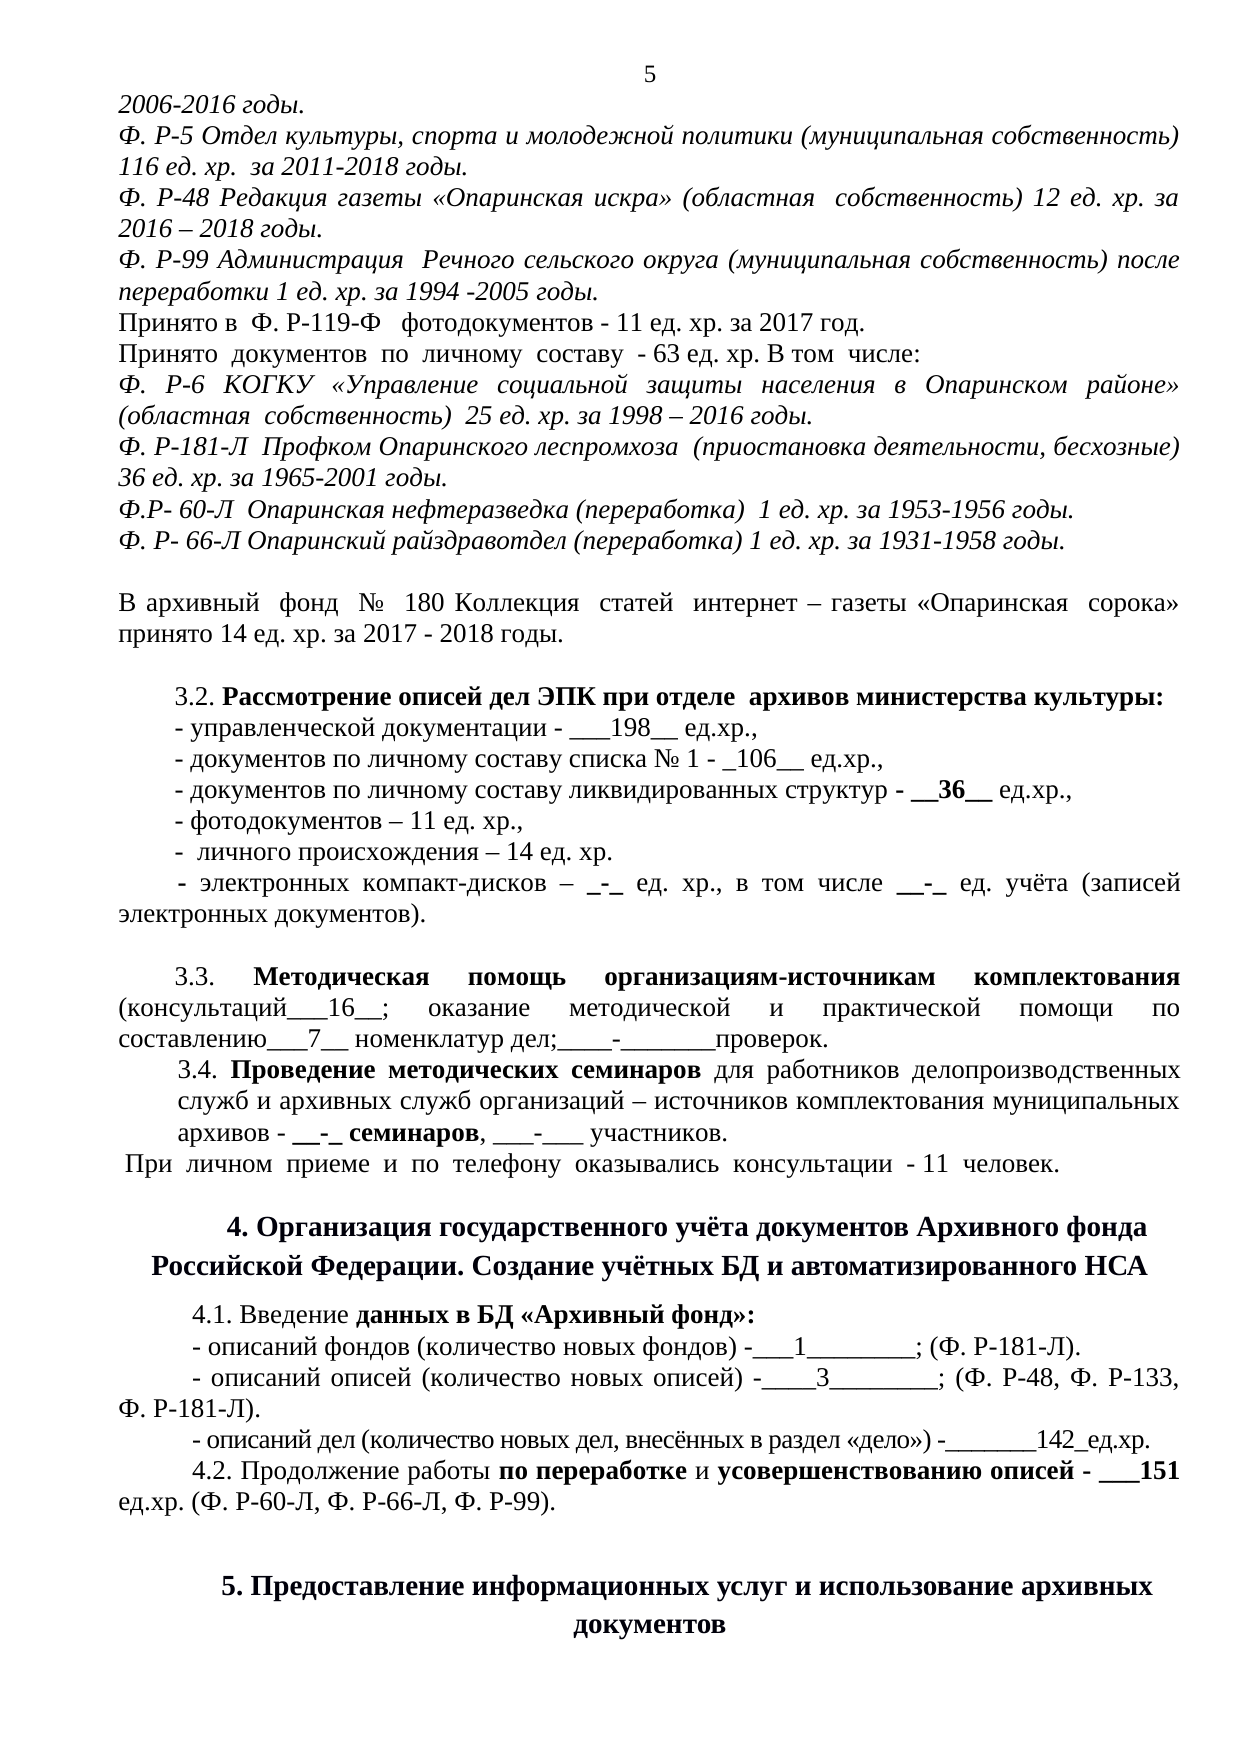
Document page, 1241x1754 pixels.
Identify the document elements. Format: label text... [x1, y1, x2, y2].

text 4.1. Введение данных в БД «Архивный фонд»: [118, 1299, 1181, 1330]
text Ф. Р-5 Отдел культуры, спорта и молодежной политики (муниципальная собственность) 116 ед. хр. за 2011-2018 годы. [118, 119, 1181, 181]
text 3.4. Проведение методических семинаров для работников делопроизводственных служб и архивных служб организаций – источников комплектования муниципальных архивов - __-_ семинаров, ___-___ участников. [177, 1053, 1181, 1147]
text 5. Предоставление информационных услуг и использование архивных документов [118, 1568, 1181, 1640]
text - фотодокументов – 11 ед. хр., [118, 804, 1181, 835]
text 4. Организация государственного учёта документов Архивного фонда Российской Федерации. Создание учётных БД и автоматизированного НСА [118, 1209, 1181, 1281]
text 3.2. Рассмотрение описей дел ЭПК при отделе архивов министерства культуры: [118, 679, 1181, 711]
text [118, 88, 1181, 119]
text Ф. Р-181-Л Профком Опаринского леспромхоза (приостановка деятельности, бесхозные) 36 ед. хр. за 1965-2001 годы. [118, 430, 1181, 493]
text - описаний фондов (количество новых фондов) -___1________; (Ф. Р-181-Л). [118, 1330, 1181, 1361]
text Принято в Ф. Р-119-Ф фотодокументов - 11 ед. хр. за 2017 год. [118, 306, 1181, 337]
text Ф. Р-6 КОГКУ «Управление социальной защиты населения в Опаринском районе» (областная собственность) 25 ед. хр. за 1998 – 2016 годы. [118, 368, 1181, 430]
text - описаний дел (количество новых дел, внесённых в раздел «дело») -_______142_ед.хр. [118, 1423, 1181, 1454]
text В архивный фонд № 180 Коллекция статей интернет – газеты «Опаринская сорока» принято 14 ед. хр. за 2017 - 2018 годы. [118, 586, 1181, 648]
text - документов по личному составу ликвидированных структур - __36__ ед.хр., [118, 773, 1181, 804]
text Ф. Р-48 Редакция газеты «Опаринская искра» (областная собственность) 12 ед. хр. за 2016 – 2018 годы. [118, 181, 1181, 243]
text При личном приеме и по телефону оказывались консультации - 11 человек. [118, 1147, 1181, 1178]
text Ф.Р- 60-Л Опаринская нефтеразведка (переработка) 1 ед. хр. за 1953-1956 годы. [118, 493, 1181, 524]
text - управленческой документации - ___198__ ед.хр., [118, 711, 1181, 742]
text - электронных компакт-дисков – _-_ ед. хр., в том числе __-_ ед. учёта (записей электронных документов). [118, 866, 1181, 929]
text - личного происхождения – 14 ед. хр. [118, 835, 1181, 866]
text 3.3. Методическая помощь организациям-источникам комплектования (консультаций___16__; оказание методической и практической помощи по составлению___7__ номенклатур дел;____-_______проверок. [118, 960, 1181, 1053]
text 4.2. Продолжение работы по переработке и усовершенствованию описей - ___151 ед.хр. (Ф. Р-60-Л, Ф. Р-66-Л, Ф. Р-99). [118, 1454, 1181, 1517]
text Принято документов по личному составу - 63 ед. хр. В том числе: [118, 337, 1181, 368]
text Ф. Р-99 Администрация Речного сельского округа (муниципальная собственность) после переработки 1 ед. хр. за 1994 -2005 годы. [118, 243, 1181, 306]
text Ф. Р- 66-Л Опаринский райздравотдел (переработка) 1 ед. хр. за 1931-1958 годы. [118, 524, 1181, 555]
text - описаний описей (количество новых описей) -____3________; (Ф. Р-48, Ф. Р-133, Ф. Р-181-Л). [118, 1361, 1181, 1423]
text - документов по личному составу списка № 1 - _106__ ед.хр., [118, 742, 1181, 773]
